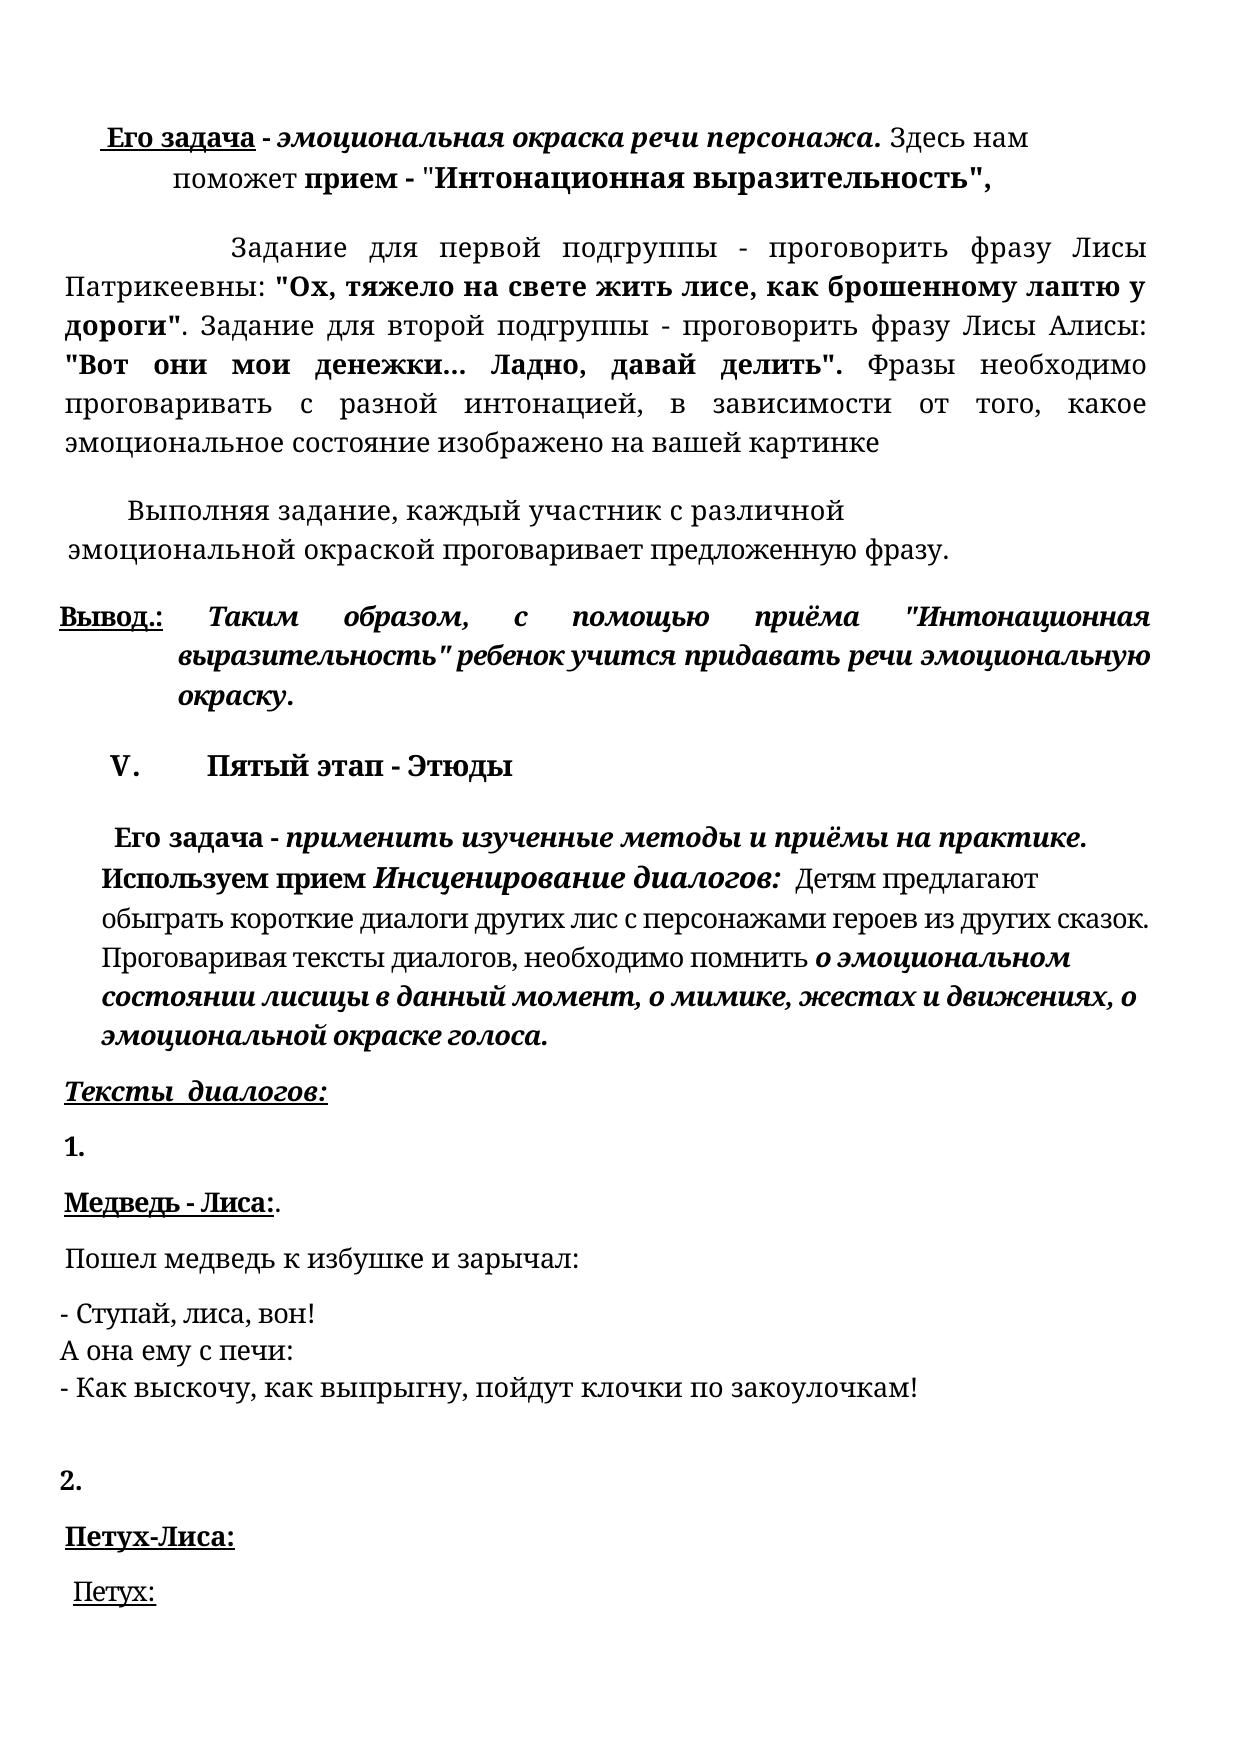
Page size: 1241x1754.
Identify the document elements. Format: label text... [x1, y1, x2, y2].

text 1. [63, 1128, 701, 1164]
text Его задача - эмоциональная окраска речи персонажа. Здесь нам поможет прием - "Интонационная выразительность", [100, 118, 1152, 197]
text Вывод.: Таким образом, с помощью приёма "Интонационная выразительность" ребенок учится придавать речи эмоциональную окраску. [59, 598, 1152, 713]
text V. Пятый этап - Этюды [101, 746, 1152, 785]
text Петух: [66, 1573, 192, 1609]
text Выполняя задание, каждый участник с различной эмоциональной окраской проговаривает предложенную фразу. [68, 491, 1032, 567]
text Задание для первой подгруппы - проговорить фразу Лисы Патрикеевны: "Ох, тяжело на свете жить лисе, как брошенному лаптю у дороги". Задание для второй подгруппы - проговорить фразу Лисы Алисы: "Вот они мои денежки... Ладно, давай делить". Фразы необходимо проговаривать с разной интонацией, в зависимости от того, какое эмоциональное состояние изображено на вашей картинке [64, 228, 1147, 460]
text Тексты диалогов: [63, 1072, 701, 1109]
text 2. [59, 1461, 1152, 1498]
text Петух-Лиса: [64, 1517, 1152, 1554]
text Пошел медведь к избушке и зарычал: [64, 1239, 1152, 1276]
list Как выскочу, как выпрыгну, пойдут клочки по закоулочкам! [59, 1369, 1152, 1406]
text Медведь - Лиса:. [63, 1183, 701, 1220]
list Ступай, лиса, вон! А она ему с печи: [59, 1295, 372, 1369]
text Его задача - применить изученные методы и приёмы на практике. Используем прием Инсценирование диалогов: Детям предлагают обыграть короткие диалоги других лис с персонажами героев из других сказок. Проговаривая тексты диалогов, необходимо помнить о эмоциональном состоянии лисицы в данный момент, о мимике, жестах и движениях, о эмоциональной окраске голоса. [101, 818, 1152, 1053]
